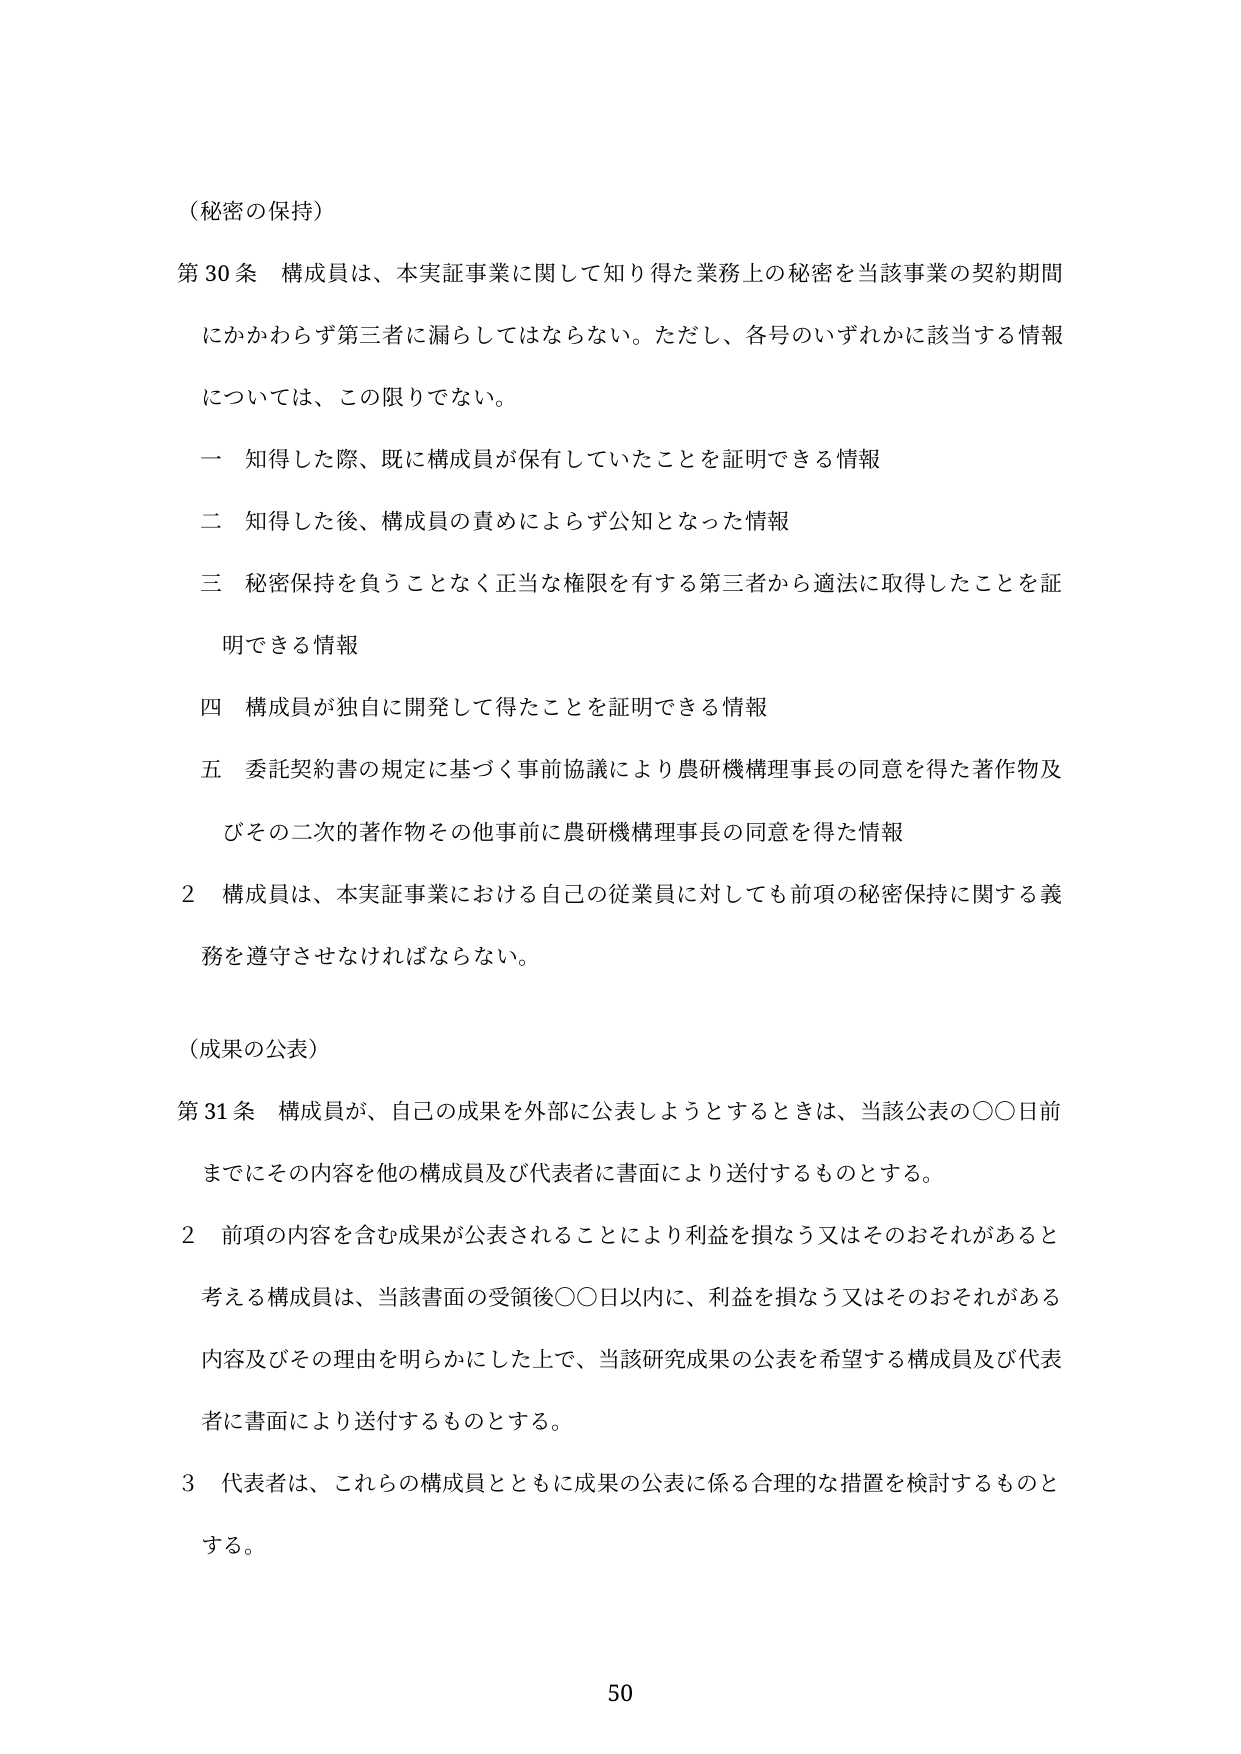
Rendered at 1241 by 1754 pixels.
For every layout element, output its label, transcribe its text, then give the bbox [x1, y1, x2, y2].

text （成果の公表） [177, 1017, 1063, 1079]
text ２ 前項の内容を含む成果が公表されることにより利益を損なう又はそのおそれがあると考える構成員は、当該書面の受領後○○日以内に、利益を損なう又はそのおそれがある内容及びその理由を明らかにした上で、当該研究成果の公表を希望する構成員及び代表者に書面により送付するものとする。 [177, 1203, 1063, 1451]
text 第30条 構成員は、本実証事業に関して知り得た業務上の秘密を当該事業の契約期間にかかわらず第三者に漏らしてはならない。ただし、各号のいずれかに該当する情報については、この限りでない。 [177, 241, 1063, 427]
text 一 知得した際、既に構成員が保有していたことを証明できる情報 [177, 427, 1063, 489]
text 三 秘密保持を負うことなく正当な権限を有する第三者から適法に取得したことを証明できる情報 [177, 551, 1063, 675]
text ３ 代表者は、これらの構成員とともに成果の公表に係る合理的な措置を検討するものとする。 [177, 1451, 1063, 1575]
text ２ 構成員は、本実証事業における自己の従業員に対しても前項の秘密保持に関する義務を遵守させなければならない。 [177, 861, 1063, 986]
text 第31条 構成員が、自己の成果を外部に公表しようとするときは、当該公表の○○日前までにその内容を他の構成員及び代表者に書面により送付するものとする。 [177, 1079, 1063, 1203]
text 四 構成員が独自に開発して得たことを証明できる情報 [177, 675, 1063, 737]
text 二 知得した後、構成員の責めによらず公知となった情報 [177, 489, 1063, 551]
text （秘密の保持） [177, 178, 1063, 241]
text 五 委託契約書の規定に基づく事前協議により農研機構理事長の同意を得た著作物及びその二次的著作物その他事前に農研機構理事長の同意を得た情報 [177, 737, 1063, 861]
